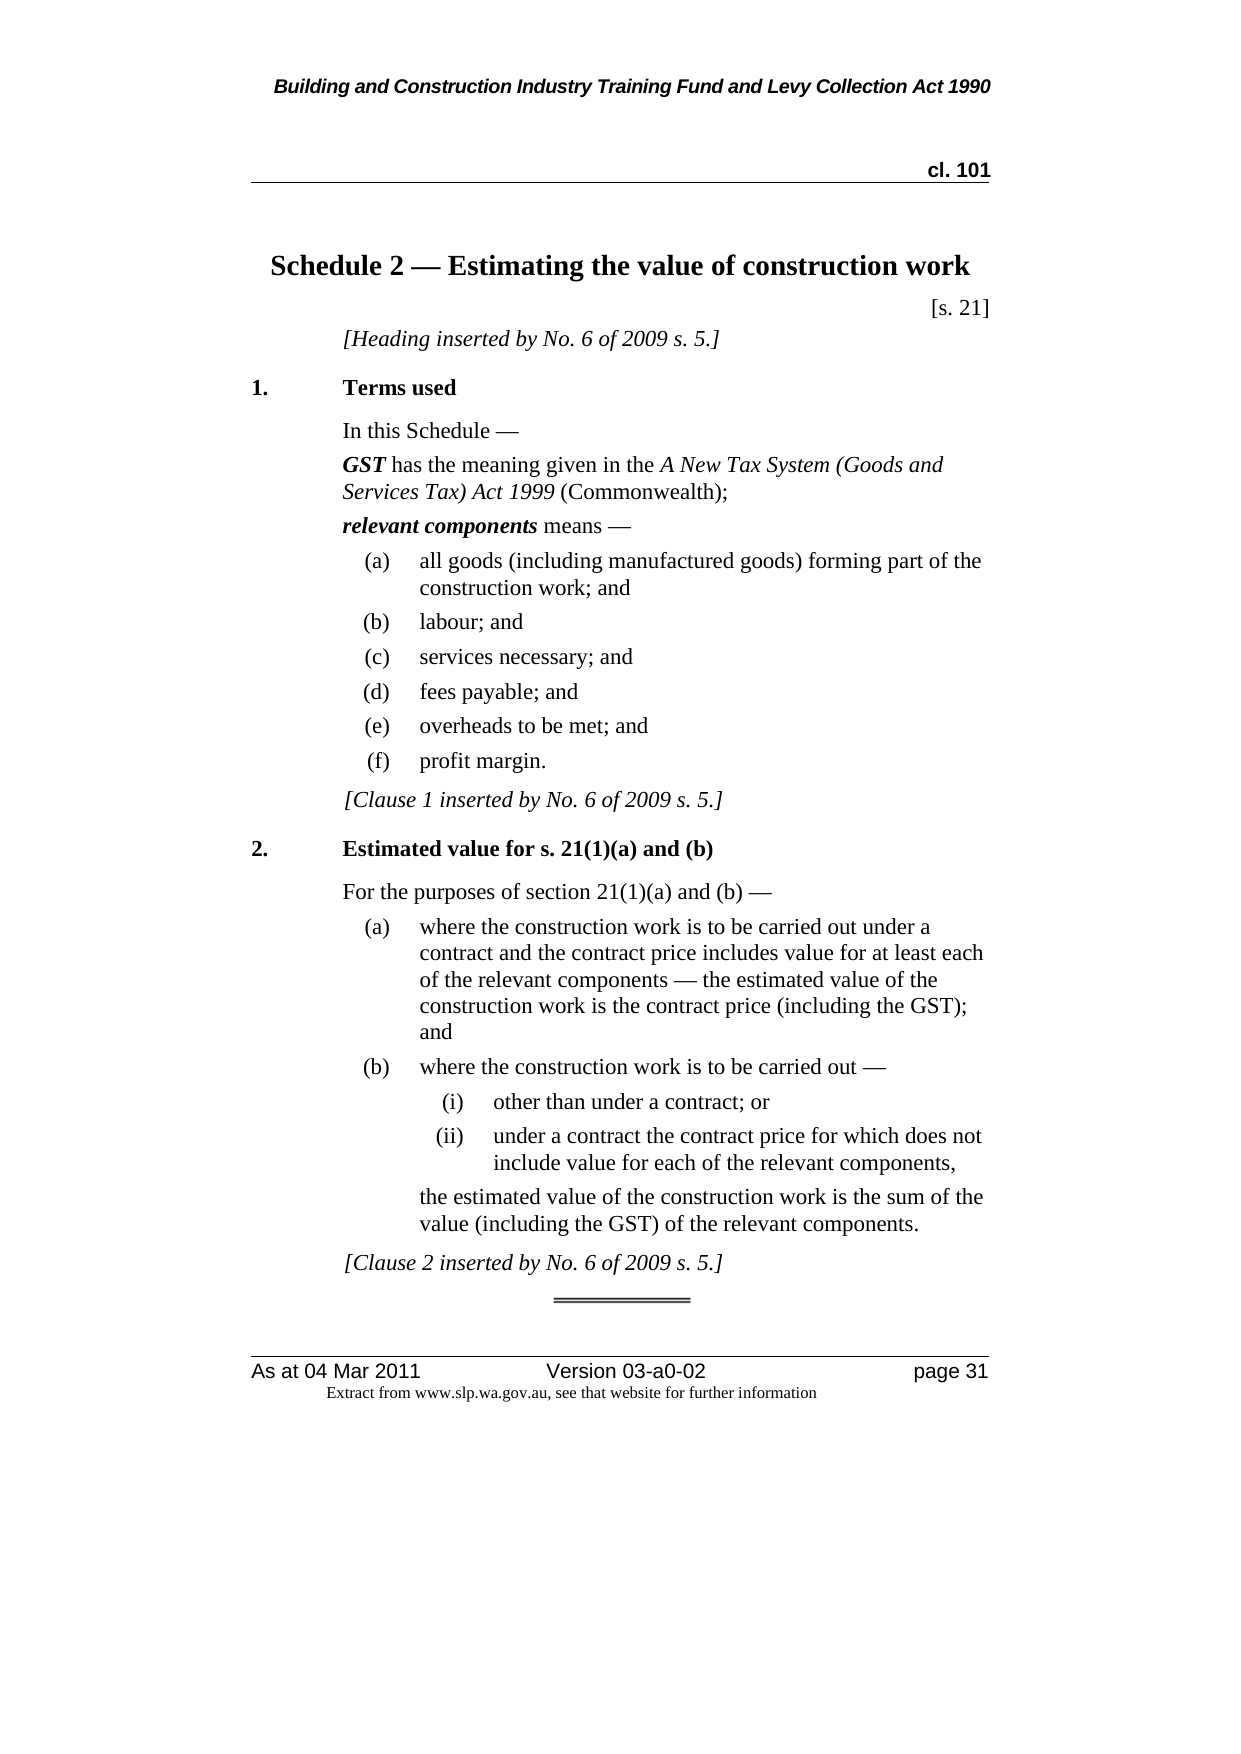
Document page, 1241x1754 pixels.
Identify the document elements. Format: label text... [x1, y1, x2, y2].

text relevant components means — [251, 513, 989, 539]
text GST has the meaning given in the A New Tax System (Goods and Services Tax) Act 1999 (Commonwealth); [251, 452, 989, 504]
text [s. 21] [251, 294, 989, 320]
text For the purposes of section 21(1)(a) and (b) — [251, 878, 989, 904]
text [Clause 1 inserted by No. 6 of 2009 s. 5.] [251, 786, 989, 812]
subtitle [Heading inserted by No. 6 of 2009 s. 5.] [251, 324, 989, 351]
picture [543, 1287, 697, 1316]
text (a) where the construction work is to be carried out under a contract and the contract price includes value for at least each of the relevant components — the estimated value of the construction work is the contract price (including the GST); and [251, 913, 989, 1045]
text (e) overheads to be met; and [251, 712, 989, 739]
text (a) all goods (including manufactured goods) forming part of the construction work; and [251, 547, 989, 600]
subtitle 2. Estimated value for s. 21(1)(a) and (b) [251, 835, 989, 862]
text (ii) under a contract the contract price for which does not include value for each of the relevant components, [251, 1122, 989, 1175]
text (b) labour; and [251, 608, 989, 635]
subtitle 1. Terms used [251, 374, 989, 400]
text (d) fees payable; and [251, 678, 989, 704]
subtitle Schedule 2 — Estimating the value of construction work [251, 248, 989, 282]
text (b) where the construction work is to be carried out — [251, 1053, 989, 1079]
text (i) other than under a contract; or [251, 1088, 989, 1114]
text (f) profit margin. [251, 747, 989, 773]
text (c) services necessary; and [251, 643, 989, 669]
text [Clause 2 inserted by No. 6 of 2009 s. 5.] [251, 1249, 989, 1275]
text the estimated value of the construction work is the sum of the value (including the GST) of the relevant components. [251, 1183, 989, 1236]
text In this Schedule — [251, 417, 989, 443]
